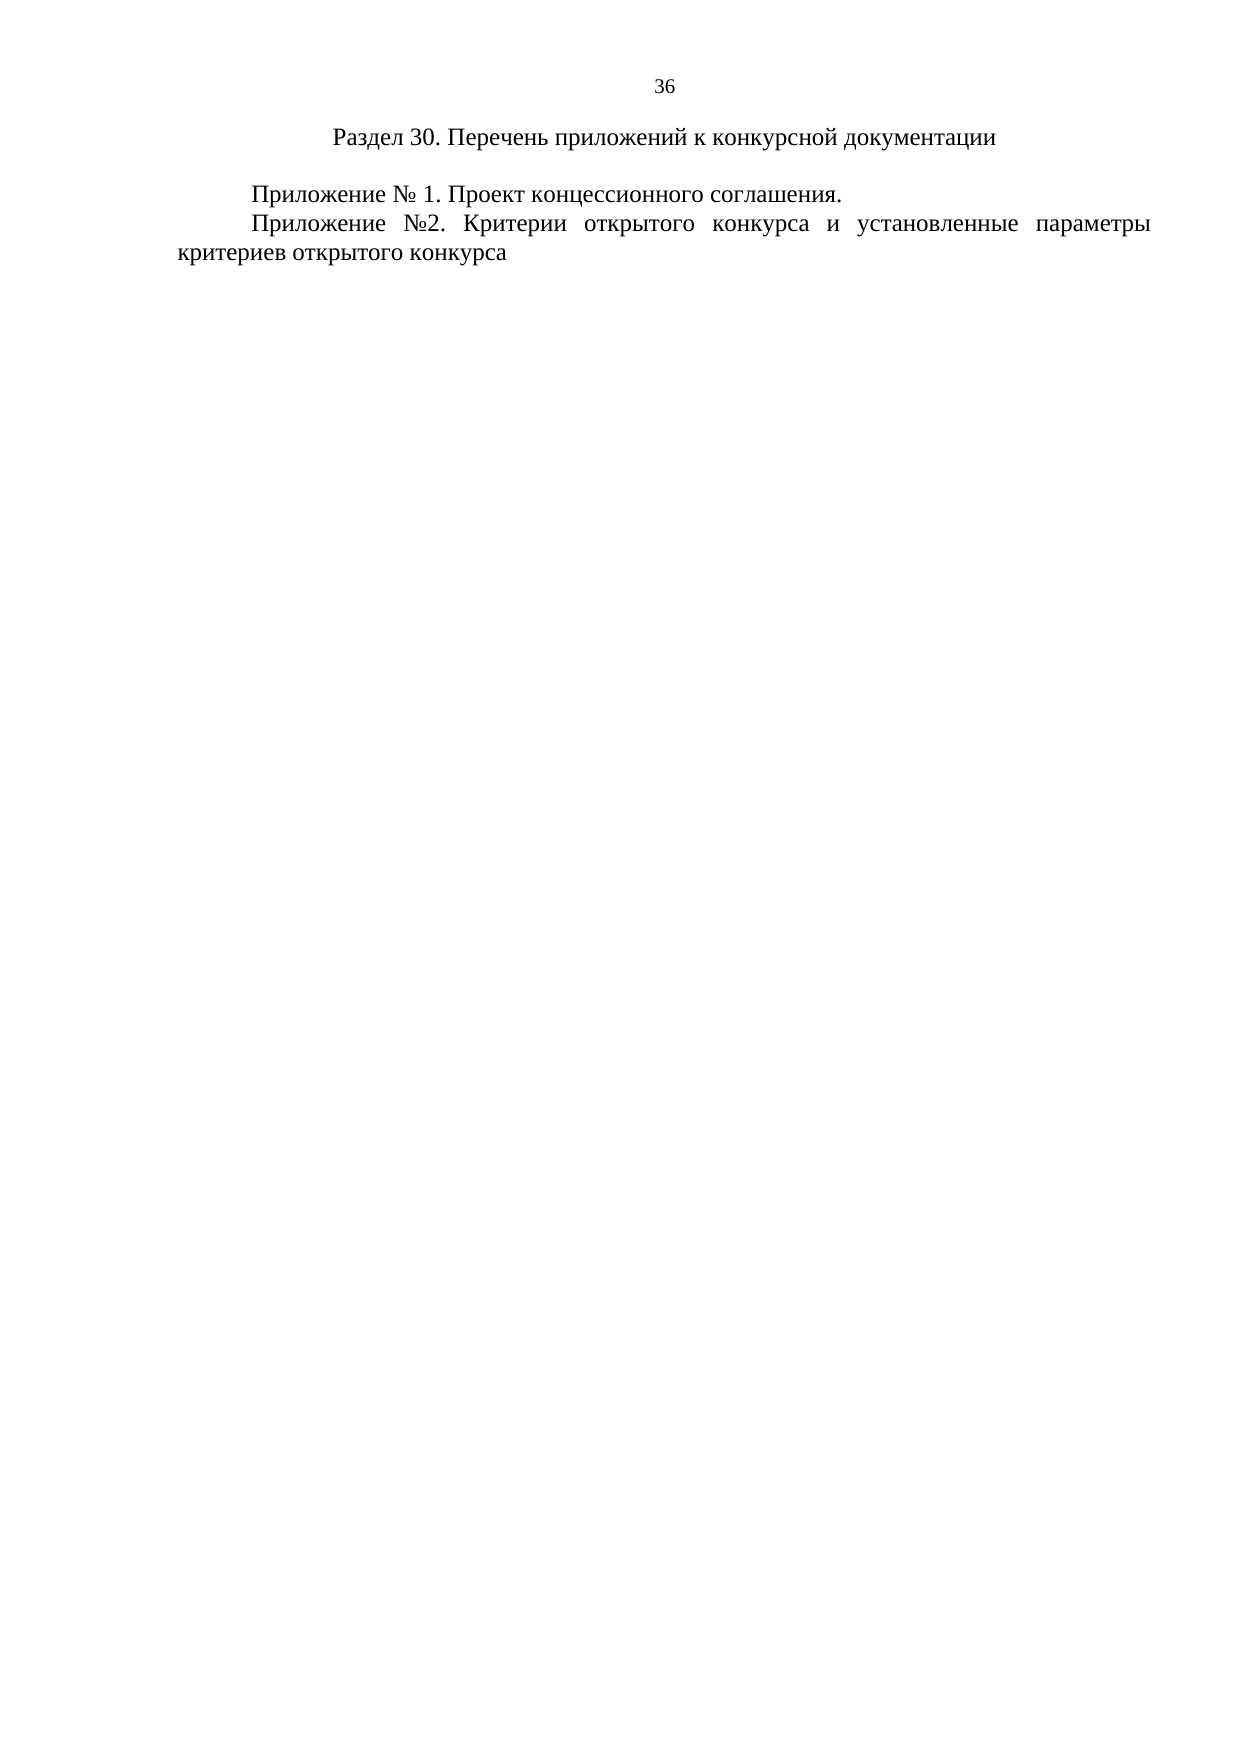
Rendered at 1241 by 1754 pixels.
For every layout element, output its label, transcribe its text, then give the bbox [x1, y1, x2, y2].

text Приложение №2. Критерии открытого конкурса и установленные параметры критериев открытого конкурса [177, 208, 1152, 266]
text Раздел 30. Перечень приложений к конкурсной документации [177, 122, 1152, 151]
text Приложение № 1. Проект концессионного соглашения. [177, 179, 1152, 208]
